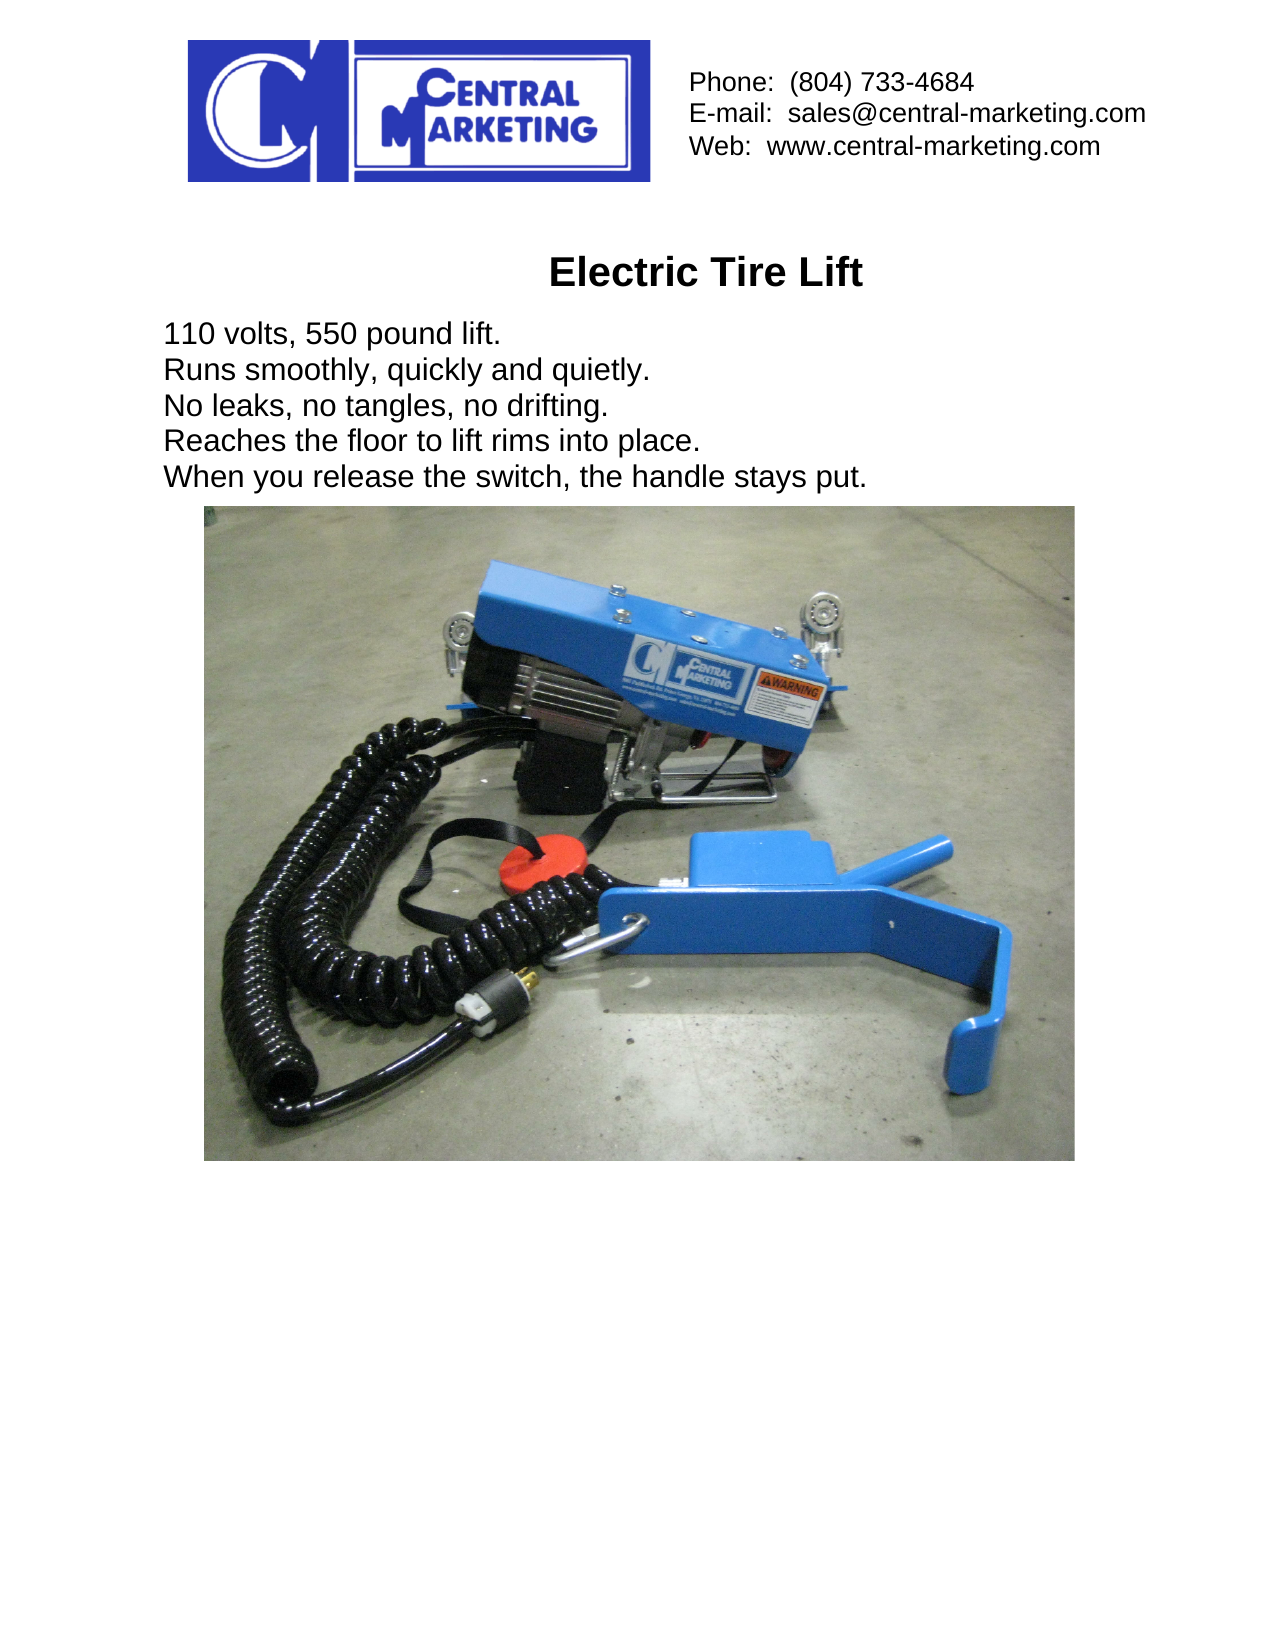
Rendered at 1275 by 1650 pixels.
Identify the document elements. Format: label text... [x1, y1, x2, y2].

text E-mail: sales@central-marketing.com [688, 97, 1246, 129]
text Web: www.central-marketing.com [688, 130, 1248, 162]
text Phone: (804) 733-4684 [688, 66, 1246, 97]
text Reaches the floor to lift rims into place. [163, 422, 1246, 458]
text Electric Tire Lift [163, 248, 1248, 296]
text 110 volts, 550 pound lift. [163, 315, 1246, 351]
picture [202, 506, 1075, 1160]
text When you release the switch, the handle stays put. [163, 458, 1246, 494]
text No leaks, no tangles, no drifting. [163, 387, 1246, 422]
text Runs smoothly, quickly and quietly. [163, 351, 1246, 387]
picture [187, 40, 651, 182]
